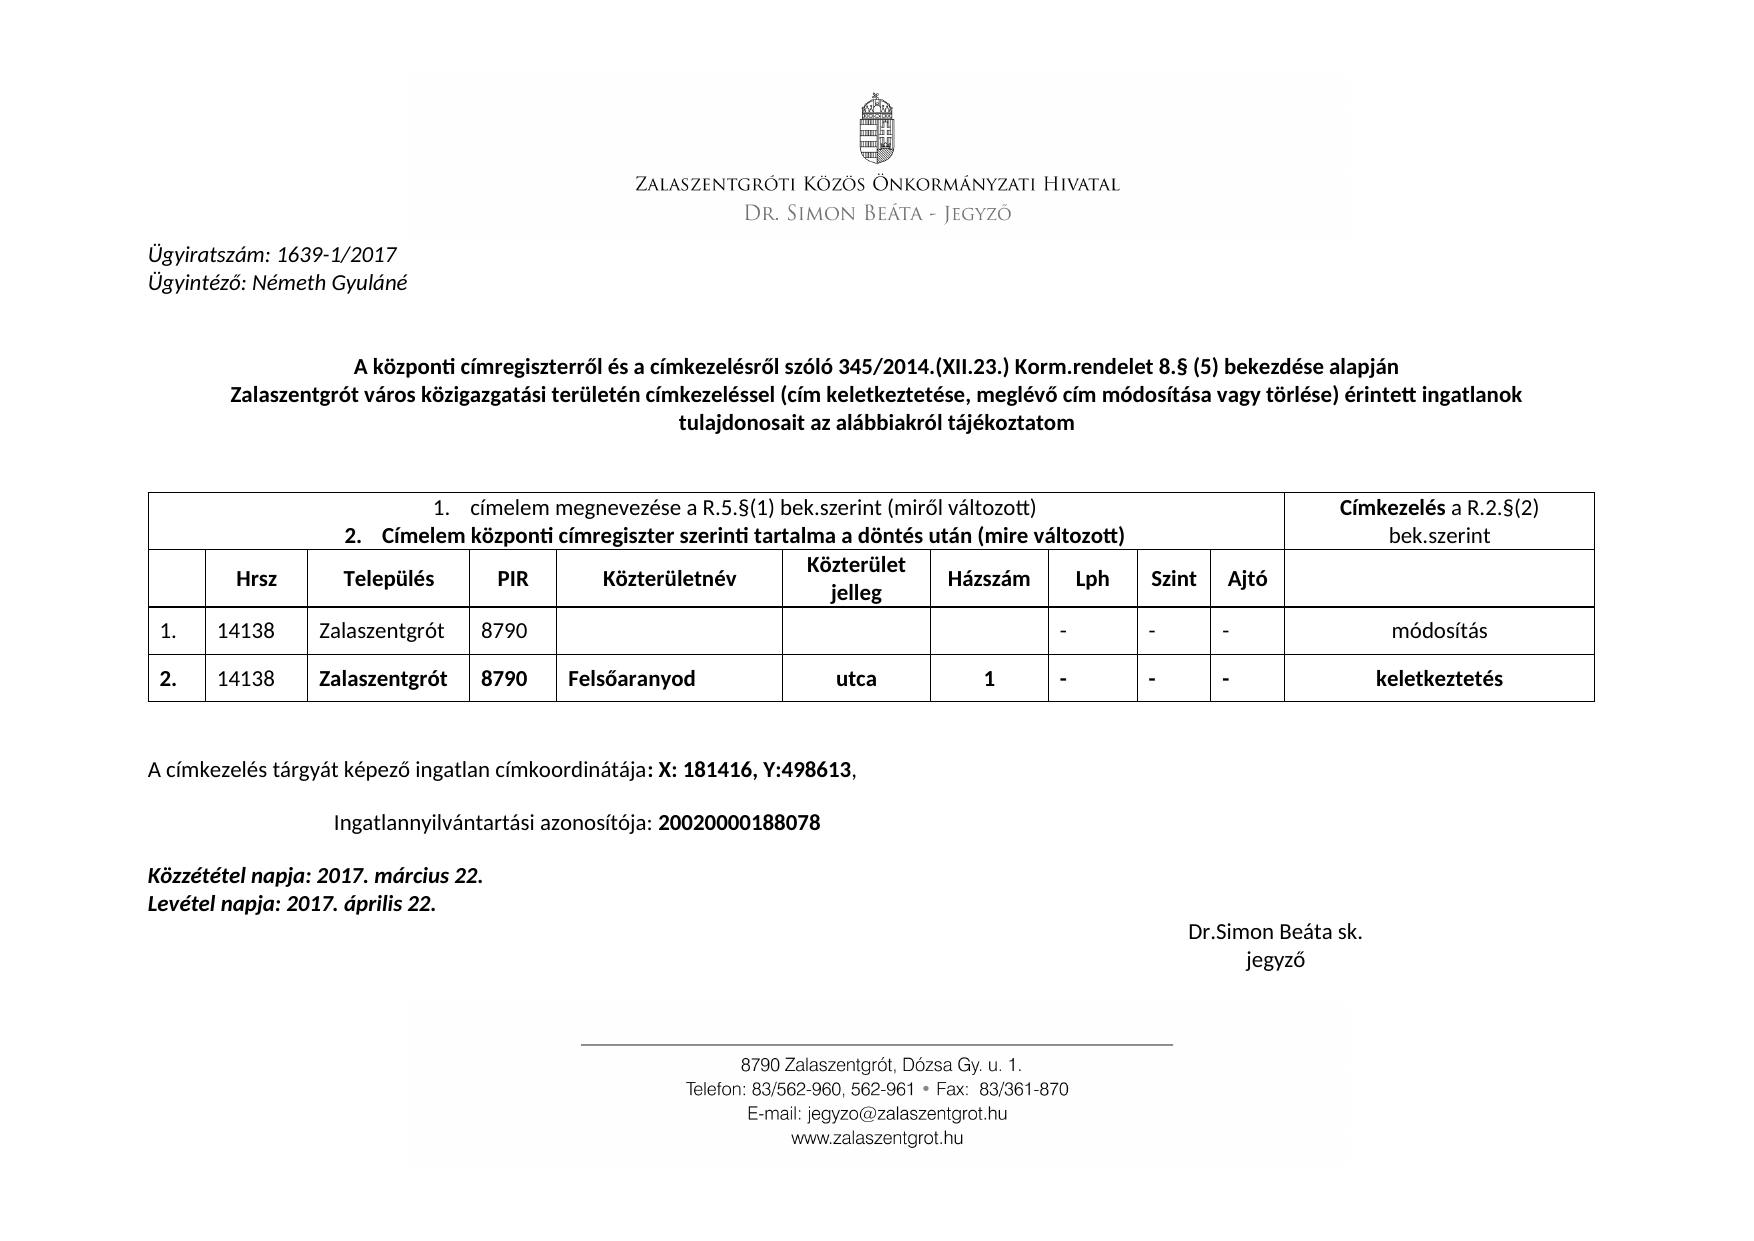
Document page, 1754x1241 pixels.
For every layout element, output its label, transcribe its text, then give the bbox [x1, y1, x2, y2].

text Ügyiratszám: 1639-1/2017 [148, 240, 1606, 268]
table_cell [1285, 550, 1594, 606]
text Dr.Simon Beáta sk. [945, 917, 1606, 945]
picture [404, 73, 1350, 240]
table_cell [931, 608, 1048, 654]
table_cell 8790 [470, 608, 556, 654]
table_cell Hrsz [206, 550, 307, 606]
text A központi címregiszterről és a címkezelésről szóló 345/2014.(XII.23.) Korm.rendelet 8.§ (5) bekezdése alapján [148, 352, 1606, 380]
table_cell módosítás [1285, 608, 1594, 654]
table_cell [557, 608, 782, 654]
text Ügyintéző: Németh Gyuláné [148, 268, 1606, 296]
text Közzététel napja: 2017. március 22. [148, 861, 1606, 889]
table_cell Házszám [931, 550, 1048, 606]
table_cell Zalaszentgrót [308, 655, 469, 701]
table_cell 14138 [206, 608, 307, 654]
table_cell 8790 [470, 655, 556, 701]
table_cell [149, 550, 205, 606]
table_cell Település [308, 550, 469, 606]
table_cell Közterületnév [557, 550, 782, 606]
table_cell - [1211, 655, 1284, 701]
text Levétel napja: 2017. április 22. [148, 889, 1606, 917]
picture [404, 1000, 1350, 1167]
table_cell [783, 608, 930, 654]
text Zalaszentgrót város közigazgatási területén címkezeléssel (cím keletkeztetése, meglévő cím módosítása vagy törlése) érintett ingatlanok [148, 380, 1606, 408]
table_cell 14138 [206, 655, 307, 701]
table_cell - [1211, 608, 1284, 654]
table_cell keletkeztetés [1285, 655, 1594, 701]
table_cell Felsőaranyod [557, 655, 782, 701]
text A címkezelés tárgyát képező ingatlan címkoordinátája: X: 181416, Y:498613, [148, 755, 1606, 783]
table_cell Közterület jelleg [783, 550, 930, 606]
table_cell Ajtó [1211, 550, 1284, 606]
text Ingatlannyilvántartási azonosítója: 20020000188078 [260, 808, 1606, 836]
table_cell - [1138, 655, 1210, 701]
text jegyző [945, 945, 1606, 973]
table_cell 1. [149, 608, 205, 654]
table_cell - [1138, 608, 1210, 654]
table_cell - [1049, 608, 1137, 654]
table_cell Lph [1049, 550, 1137, 606]
table_cell - [1049, 655, 1137, 701]
table_cell Zalaszentgrót [308, 608, 469, 654]
text tulajdonosait az alábbiakról tájékoztatom [148, 408, 1606, 436]
table_cell Szint [1138, 550, 1210, 606]
table_cell 1 [931, 655, 1048, 701]
table_header címelem megnevezése a R.5.§(1) bek.szerint (miről változott) Címelem központi címregiszter szerinti tartalma a döntés után (mire változott) [149, 493, 1284, 549]
table_header Címkezelés a R.2.§(2) bek.szerint [1285, 493, 1594, 549]
table_cell 2. [149, 655, 205, 701]
table_cell PIR [470, 550, 556, 606]
table_cell utca [783, 655, 930, 701]
